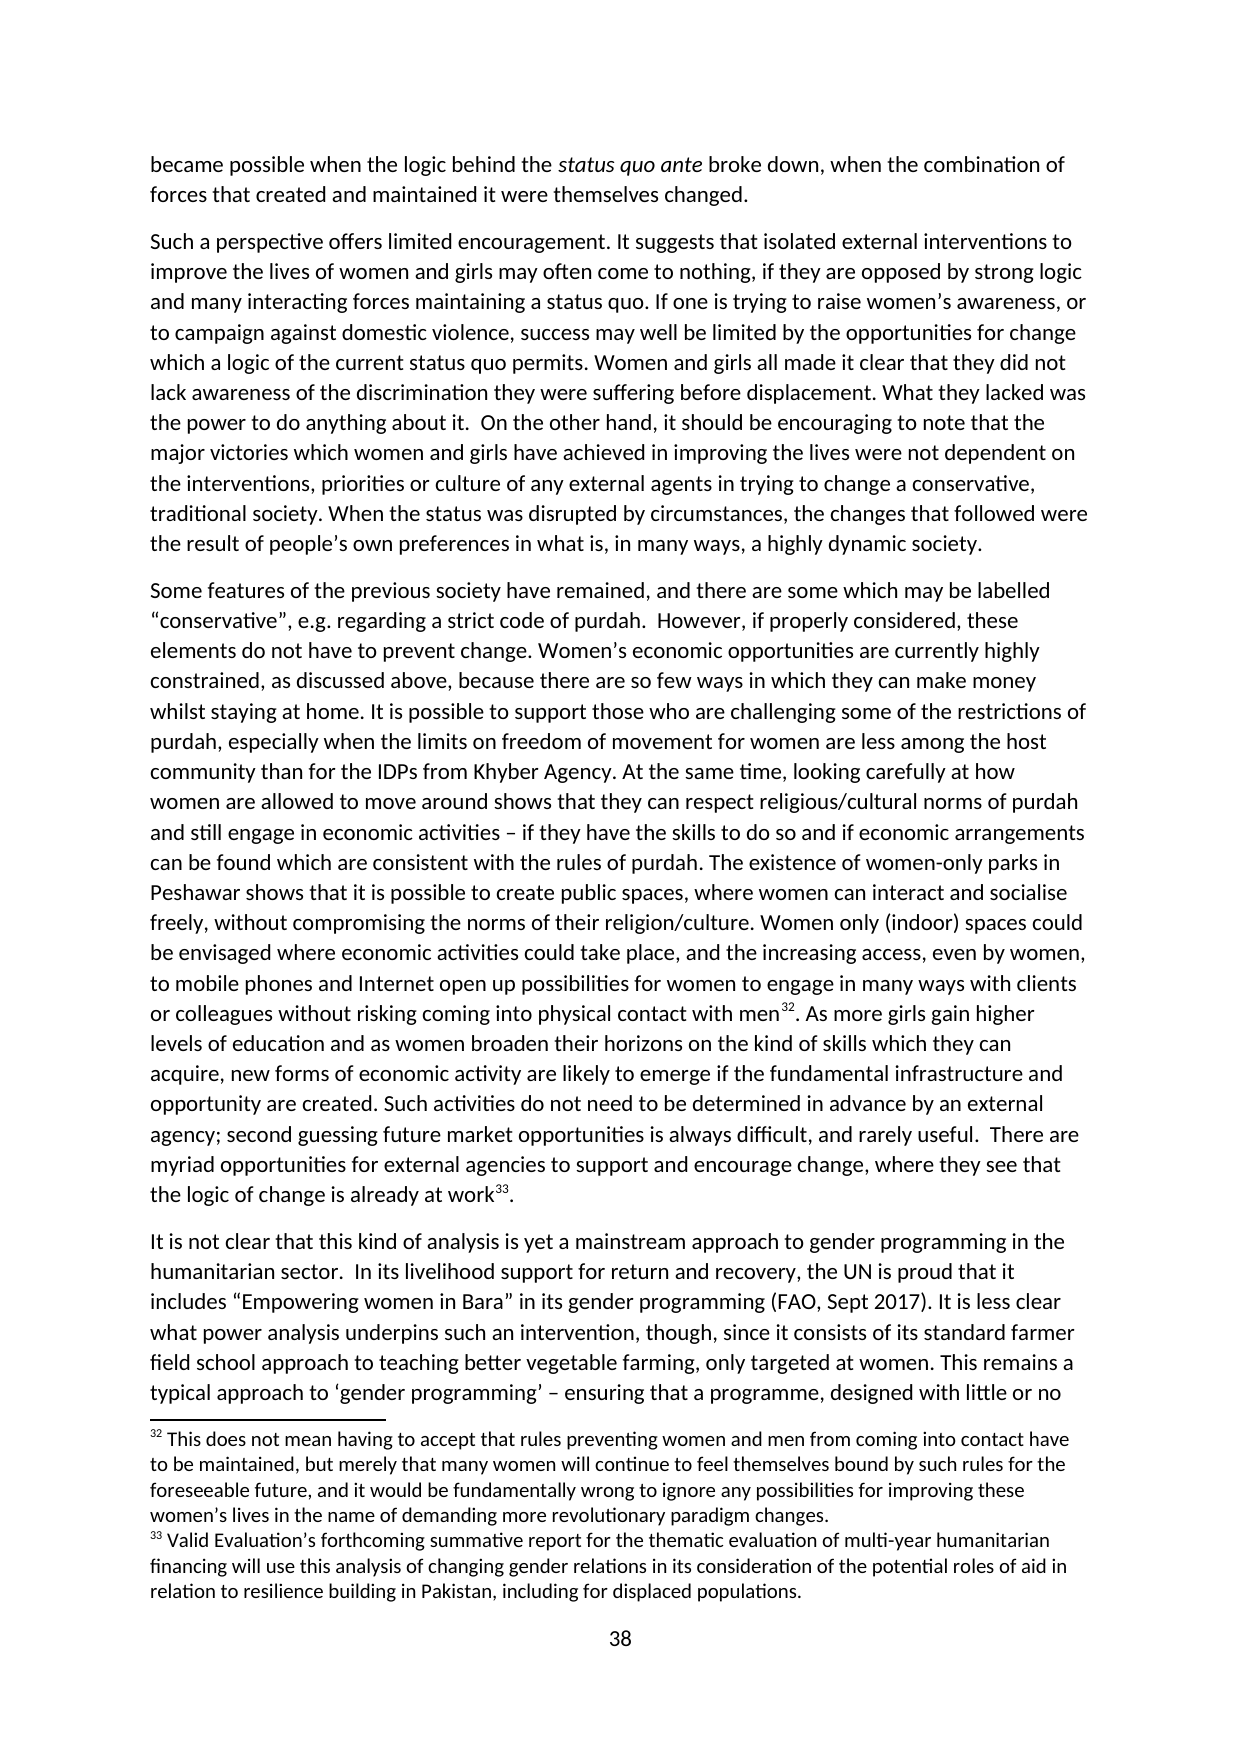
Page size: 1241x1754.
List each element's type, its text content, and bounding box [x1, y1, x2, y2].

text Some features of the previous society have remained, and there are some which may be labelled “conservative”, e.g. regarding a strict code of purdah. However, if properly considered, these elements do not have to prevent change. Women’s economic opportunities are currently highly constrained, as discussed above, because there are so few ways in which they can make money whilst staying at home. It is possible to support those who are challenging some of the restrictions of purdah, especially when the limits on freedom of movement for women are less among the host community than for the IDPs from Khyber Agency. At the same time, looking carefully at how women are allowed to move around shows that they can respect religious/cultural norms of purdah and still engage in economic activities – if they have the skills to do so and if economic arrangements can be found which are consistent with the rules of purdah. The existence of women-only parks in Peshawar shows that it is possible to create public spaces, where women can interact and socialise freely, without compromising the norms of their religion/culture. Women only (indoor) spaces could be envisaged where economic activities could take place, and the increasing access, even by women, to mobile phones and Internet open up possibilities for women to engage in many ways with clients or colleagues without risking coming into physical contact with men. As more girls gain higher levels of education and as women broaden their horizons on the kind of skills which they can acquire, new forms of economic activity are likely to emerge if the fundamental infrastructure and opportunity are created. Such activities do not need to be determined in advance by an external agency; second guessing future market opportunities is always difficult, and rarely useful. There are myriad opportunities for external agencies to support and encourage change, where they see that the logic of change is already at work. [150, 576, 1090, 1208]
text Such a perspective offers limited encouragement. It suggests that isolated external interventions to improve the lives of women and girls may often come to nothing, if they are opposed by strong logic and many interacting forces maintaining a status quo. If one is trying to raise women’s awareness, or to campaign against domestic violence, success may well be limited by the opportunities for change which a logic of the current status quo permits. Women and girls all made it clear that they did not lack awareness of the discrimination they were suffering before displacement. What they lacked was the power to do anything about it. On the other hand, it should be encouraging to note that the major victories which women and girls have achieved in improving the lives were not dependent on the interventions, priorities or culture of any external agents in trying to change a conservative, traditional society. When the status was disrupted by circumstances, the changes that followed were the result of people’s own preferences in what is, in many ways, a highly dynamic society. [150, 227, 1090, 557]
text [150, 1227, 1090, 1406]
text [150, 150, 1090, 208]
